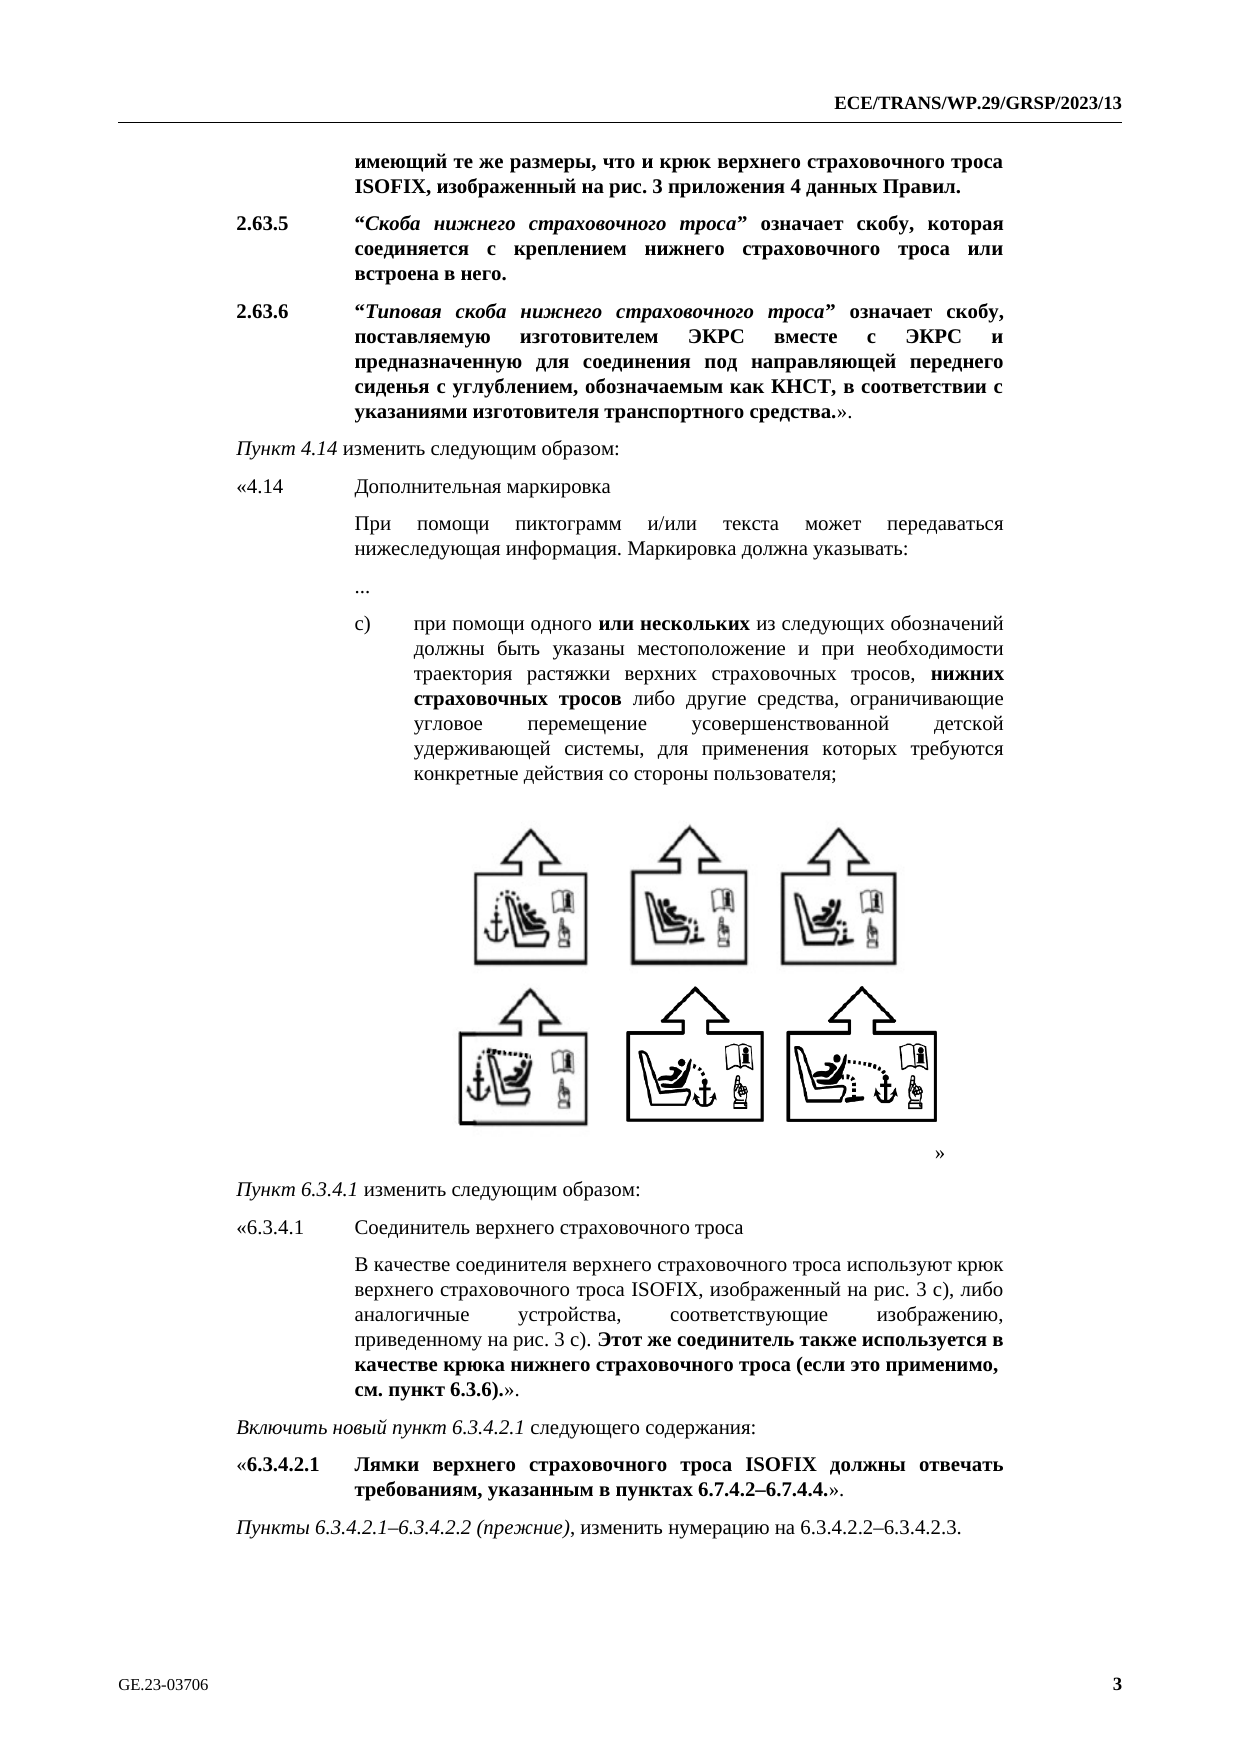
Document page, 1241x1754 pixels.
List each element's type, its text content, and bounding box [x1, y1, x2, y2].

text Включить новый пункт 6.3.4.2.1 следующего содержания: [236, 1414, 1004, 1439]
text 2.63.6 “Типовая скоба нижнего страховочного троса” означает скобу, поставляемую изготовителем ЭКРС вместе с ЭКРС и предназначенную для соединения под направляющей переднего сиденья с углублением, обозначаемым как КНСТ, в соответствии с указаниями изготовителя транспортного средства.». [236, 298, 1004, 423]
text «6.3.4.2.1 Лямки верхнего страховочного троса ISOFIX должны отвечать требованиям, указанным в пунктах 6.7.4.2–6.7.4.4.». [236, 1451, 1004, 1501]
text » [236, 1139, 945, 1164]
text «6.3.4.1 Соединитель верхнего страховочного троса [236, 1214, 1004, 1239]
text В качестве соединителя верхнего страховочного троса используют крюк верхнего страховочного троса ISOFIX, изображенный на рис. 3 с), либо аналогичные устройства, соответствующие изображению, приведенному на рис. 3 с). Этот же соединитель также используется в качестве крюка нижнего страховочного троса (если это применимо, см. пункт 6.3.6).». [236, 1251, 1004, 1401]
text 2.63.5 “Скоба нижнего страховочного троса” означает скобу, которая соединяется с креплением нижнего страховочного троса или встроена в него. [236, 210, 1004, 285]
picture [413, 810, 945, 1139]
text ... [354, 573, 1004, 598]
text «4.14 Дополнительная маркировка [236, 473, 1004, 498]
text При помощи пиктограмм и/или текста может передаваться нижеследующая информация. Маркировка должна указывать: [354, 510, 1004, 560]
text c) при помощи одного или нескольких из следующих обозначений должны быть указаны местоположение и при необходимости траектория растяжки верхних страховочных тросов, нижних страховочных тросов либо другие средства, ограничивающие угловое перемещение усовершенствованной детской удерживающей системы, для применения которых требуются конкретные действия со стороны пользователя; [354, 610, 1004, 785]
text Пункт 4.14 изменить следующим образом: [236, 435, 1004, 460]
text Пункты 6.3.4.2.1–6.3.4.2.2 (прежние), изменить нумерацию на 6.3.4.2.2–6.3.4.2.3. [236, 1514, 1004, 1539]
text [236, 148, 1004, 198]
text Пункт 6.3.4.1 изменить следующим образом: [236, 1176, 1004, 1201]
